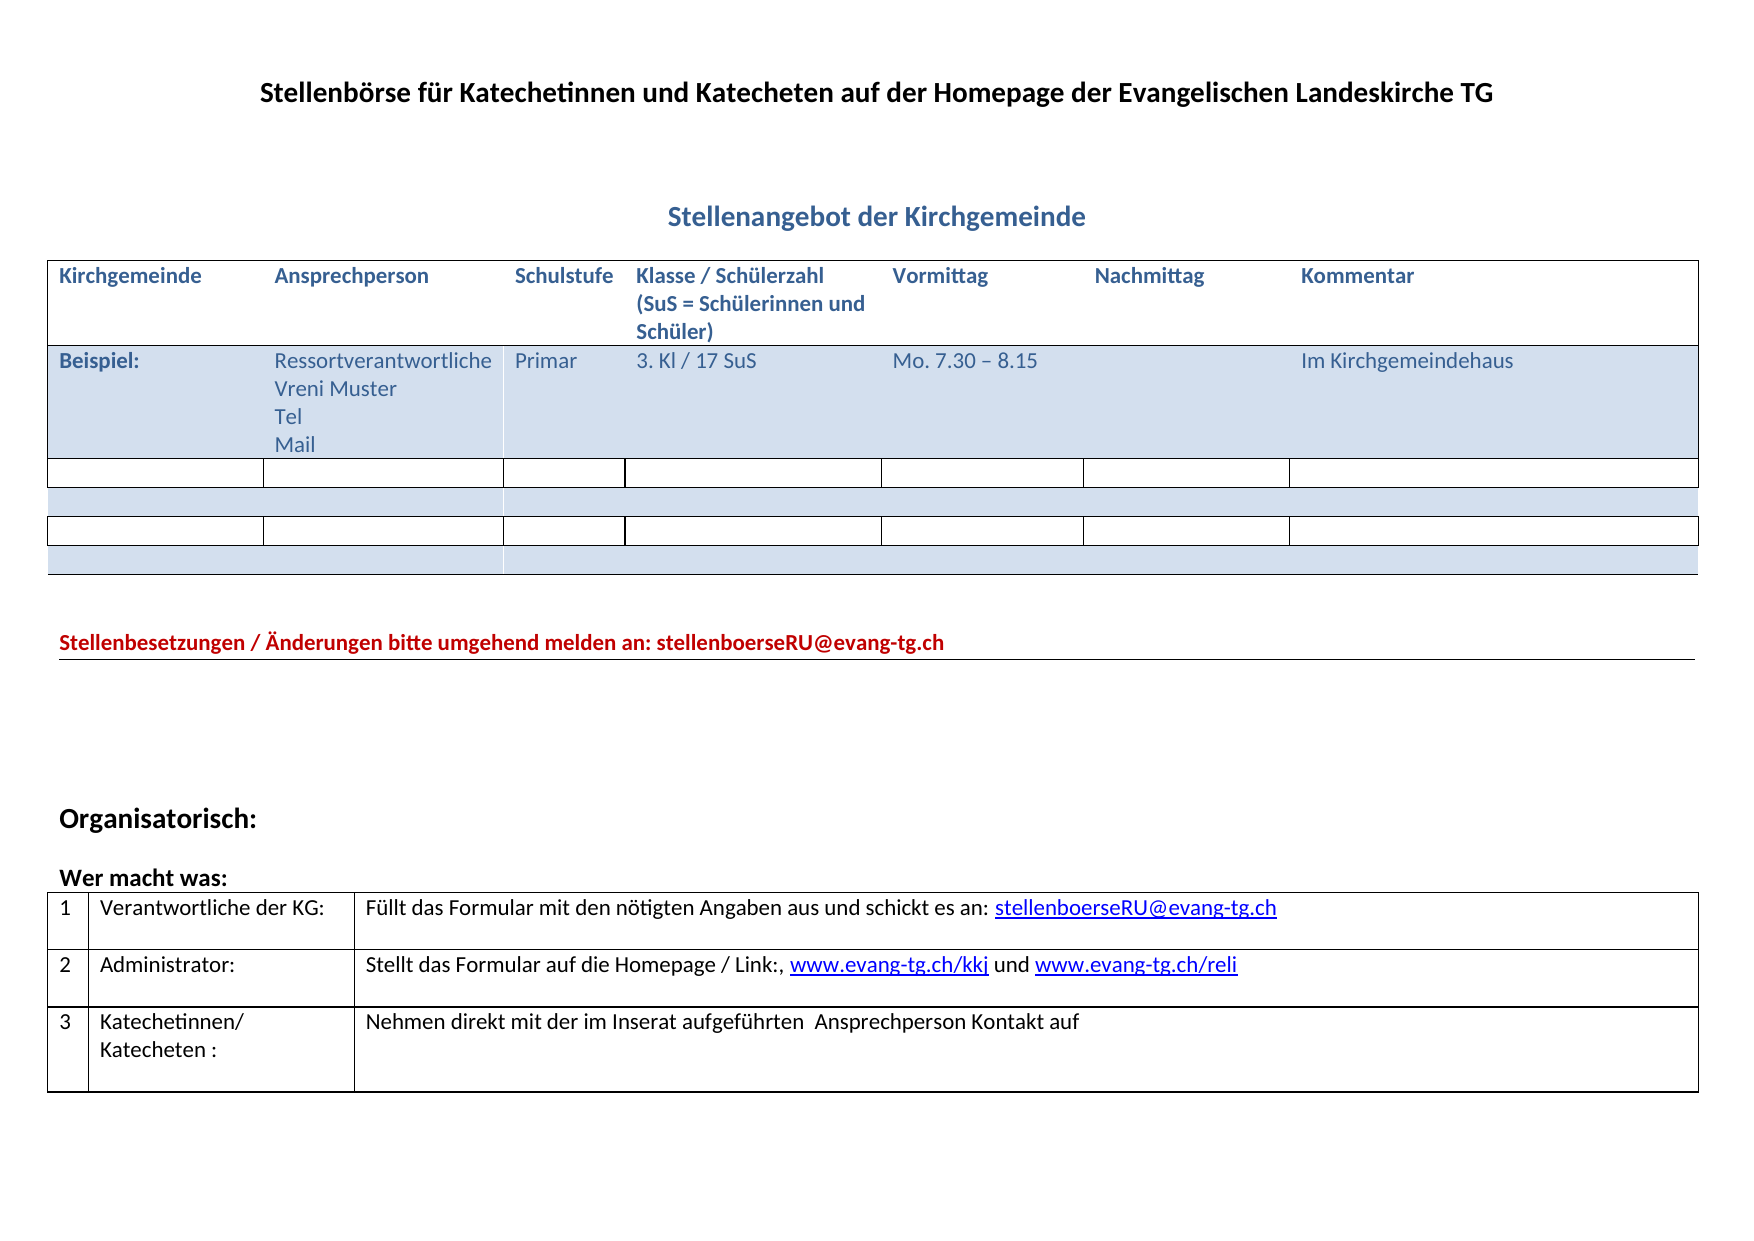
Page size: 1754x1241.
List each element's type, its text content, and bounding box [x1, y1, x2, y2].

table_cell [881, 546, 1083, 574]
table_cell [1290, 459, 1698, 487]
table_cell [625, 488, 881, 516]
table_header Ansprechperson [263, 261, 503, 345]
text Stellenangebot der Kirchgemeinde [59, 198, 1695, 234]
table_header 1 [48, 893, 88, 949]
table_cell [1083, 346, 1290, 458]
table_header Vormittag [881, 261, 1083, 345]
table_cell 2 [48, 950, 88, 1006]
table_header Schulstufe [504, 261, 625, 345]
table_cell [1083, 546, 1290, 574]
table_cell Beispiel: [48, 346, 263, 458]
table_cell [264, 517, 503, 545]
table_cell [48, 517, 263, 545]
table_cell [882, 517, 1083, 545]
table_cell 3 [48, 1008, 88, 1091]
table_cell Nehmen direkt mit der im Inserat aufgeführten Ansprechperson Kontakt auf [355, 1008, 1698, 1091]
table_cell 3. Kl / 17 SuS [625, 346, 881, 458]
table_cell [263, 488, 503, 516]
table_cell [504, 517, 624, 545]
table_header Kommentar [1290, 261, 1698, 345]
table_header Klasse / Schülerzahl (SuS = Schülerinnen und Schüler) [625, 261, 881, 345]
table_cell [626, 517, 881, 545]
table_cell [48, 459, 263, 487]
table_cell [1290, 517, 1698, 545]
table_cell [1084, 517, 1289, 545]
text Stellenbesetzungen / Änderungen bitte umgehend melden an: stellenboerseRU@evang-tg.ch [59, 628, 1695, 659]
table_cell Im Kirchgemeindehaus [1290, 346, 1698, 458]
table_cell [882, 459, 1083, 487]
table_cell [1290, 546, 1698, 574]
table_header Füllt das Formular mit den nötigten Angaben aus und schickt es an: stellenboerseRU@evang-tg.ch [355, 893, 1698, 949]
table_cell [504, 459, 624, 487]
table_header Kirchgemeinde [48, 261, 263, 345]
table_cell Ressortverantwortliche Vreni Muster Tel Mail [263, 346, 503, 458]
text Organisatorisch: [59, 800, 1695, 836]
table_cell [504, 546, 625, 574]
table_cell [48, 546, 263, 574]
table_cell Stellt das Formular auf die Homepage / Link:, www.evang-tg.ch/kkj und www.evang-tg.ch/reli [355, 950, 1698, 1006]
table_header Nachmittag [1083, 261, 1290, 345]
table_cell [881, 488, 1083, 516]
table_header Verantwortliche der KG: [89, 893, 354, 949]
text Wer macht was: [59, 862, 1695, 892]
table_cell [1084, 459, 1289, 487]
table_cell Primar [504, 346, 625, 458]
table_cell [48, 488, 263, 516]
table_cell [504, 488, 625, 516]
table_cell [264, 459, 503, 487]
table_cell [263, 546, 503, 574]
table_cell [1083, 488, 1290, 516]
table_cell Administrator: [89, 950, 354, 1006]
table_cell [1290, 488, 1698, 516]
table_cell [626, 459, 881, 487]
table_cell Mo. 7.30 – 8.15 [881, 346, 1083, 458]
table_cell [625, 546, 881, 574]
table_cell Katechetinnen/ Katecheten : [89, 1008, 354, 1091]
